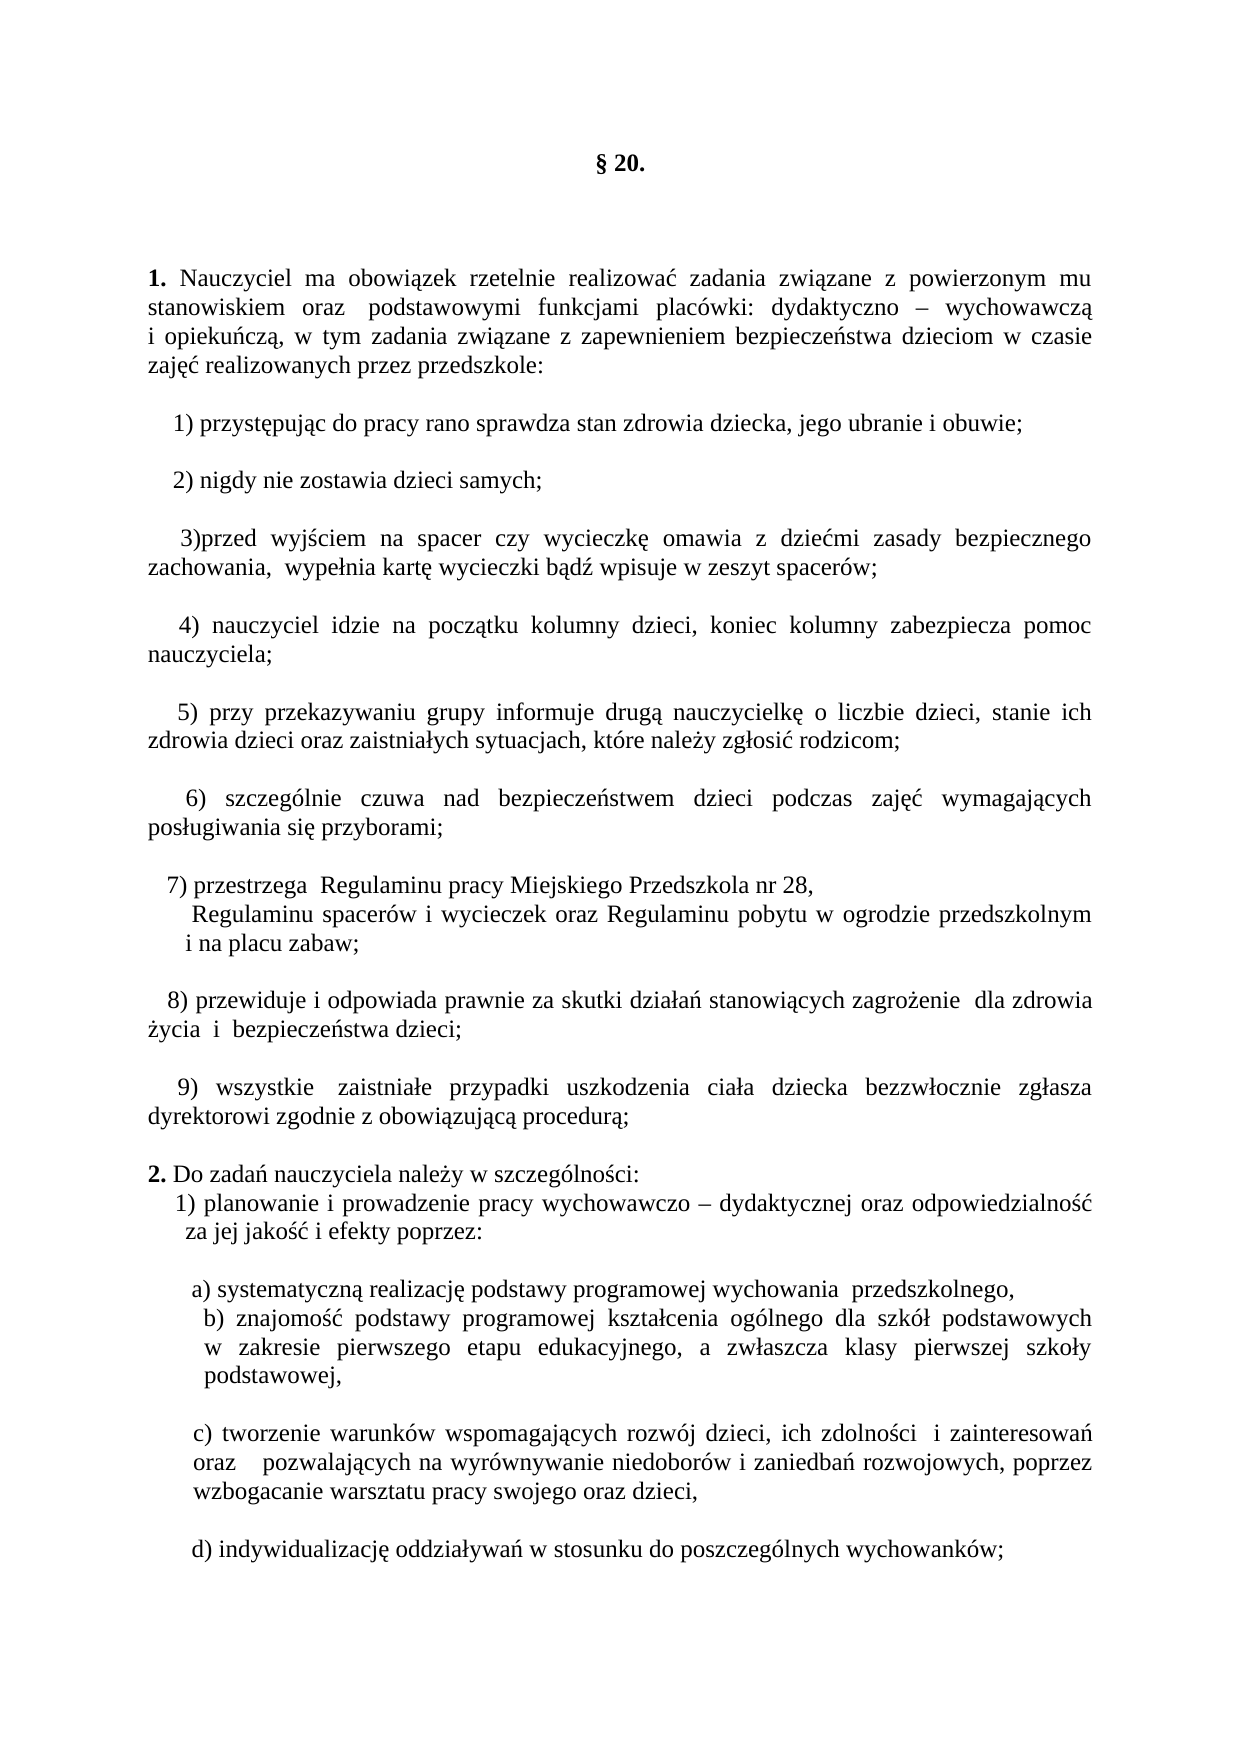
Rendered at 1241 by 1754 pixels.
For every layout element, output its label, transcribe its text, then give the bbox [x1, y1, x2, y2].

text § 20. [148, 148, 1093, 176]
text 4) nauczyciel idzie na początku kolumny dzieci, koniec kolumny zabezpiecza pomoc nauczyciela; [148, 610, 1093, 668]
text 1) planowanie i prowadzenie pracy wychowawczo – dydaktycznej oraz odpowiedzialność za jej jakość i efekty poprzez: [148, 1188, 1093, 1245]
text 1) przystępując do pracy rano sprawdza stan zdrowia dziecka, jego ubranie i obuwie; [148, 408, 1093, 436]
text 2) nigdy nie zostawia dzieci samych; [148, 466, 1093, 494]
text b) znajomość podstawy programowej kształcenia ogólnego dla szkół podstawowych w zakresie pierwszego etapu edukacyjnego, a zwłaszcza klasy pierwszej szkoły podstawowej, [148, 1303, 1093, 1389]
text d) indywidualizację oddziaływań w stosunku do poszczególnych wychowanków; [148, 1534, 1093, 1563]
text 5) przy przekazywaniu grupy informuje drugą nauczycielkę o liczbie dzieci, stanie ich zdrowia dzieci oraz zaistniałych sytuacjach, które należy zgłosić rodzicom; [148, 697, 1093, 754]
text 9) wszystkie zaistniałe przypadki uszkodzenia ciała dziecka bezzwłocznie zgłasza dyrektorowi zgodnie z obowiązującą procedurą; [148, 1072, 1093, 1130]
text 8) przewiduje i odpowiada prawnie za skutki działań stanowiących zagrożenie dla zdrowia życia i bezpieczeństwa dzieci; [148, 986, 1093, 1043]
text 7) przestrzega Regulaminu pracy Miejskiego Przedszkola nr 28, [148, 870, 1093, 899]
text c) tworzenie warunków wspomagających rozwój dzieci, ich zdolności i zainteresowań oraz pozwalających na wyrównywanie niedoborów i zaniedbań rozwojowych, poprzez wzbogacanie warsztatu pracy swojego oraz dzieci, [193, 1418, 1093, 1505]
text Regulaminu spacerów i wycieczek oraz Regulaminu pobytu w ogrodzie przedszkolnym i na placu zabaw; [185, 899, 1093, 956]
text 1. Nauczyciel ma obowiązek rzetelnie realizować zadania związane z powierzonym mu stanowiskiem oraz podstawowymi funkcjami placówki: dydaktyczno – wychowawczą i opiekuńczą, w tym zadania związane z zapewnieniem bezpieczeństwa dzieciom w czasie zajęć realizowanych przez przedszkole: [148, 263, 1093, 378]
text a) systematyczną realizację podstawy programowej wychowania przedszkolnego, [148, 1274, 1093, 1303]
text 6) szczególnie czuwa nad bezpieczeństwem dzieci podczas zajęć wymagających posługiwania się przyborami; [148, 783, 1093, 841]
text 3)przed wyjściem na spacer czy wycieczkę omawia z dziećmi zasady bezpiecznego zachowania, wypełnia kartę wycieczki bądź wpisuje w zeszyt spacerów; [148, 523, 1093, 581]
text 2. Do zadań nauczyciela należy w szczególności: [148, 1159, 1093, 1188]
